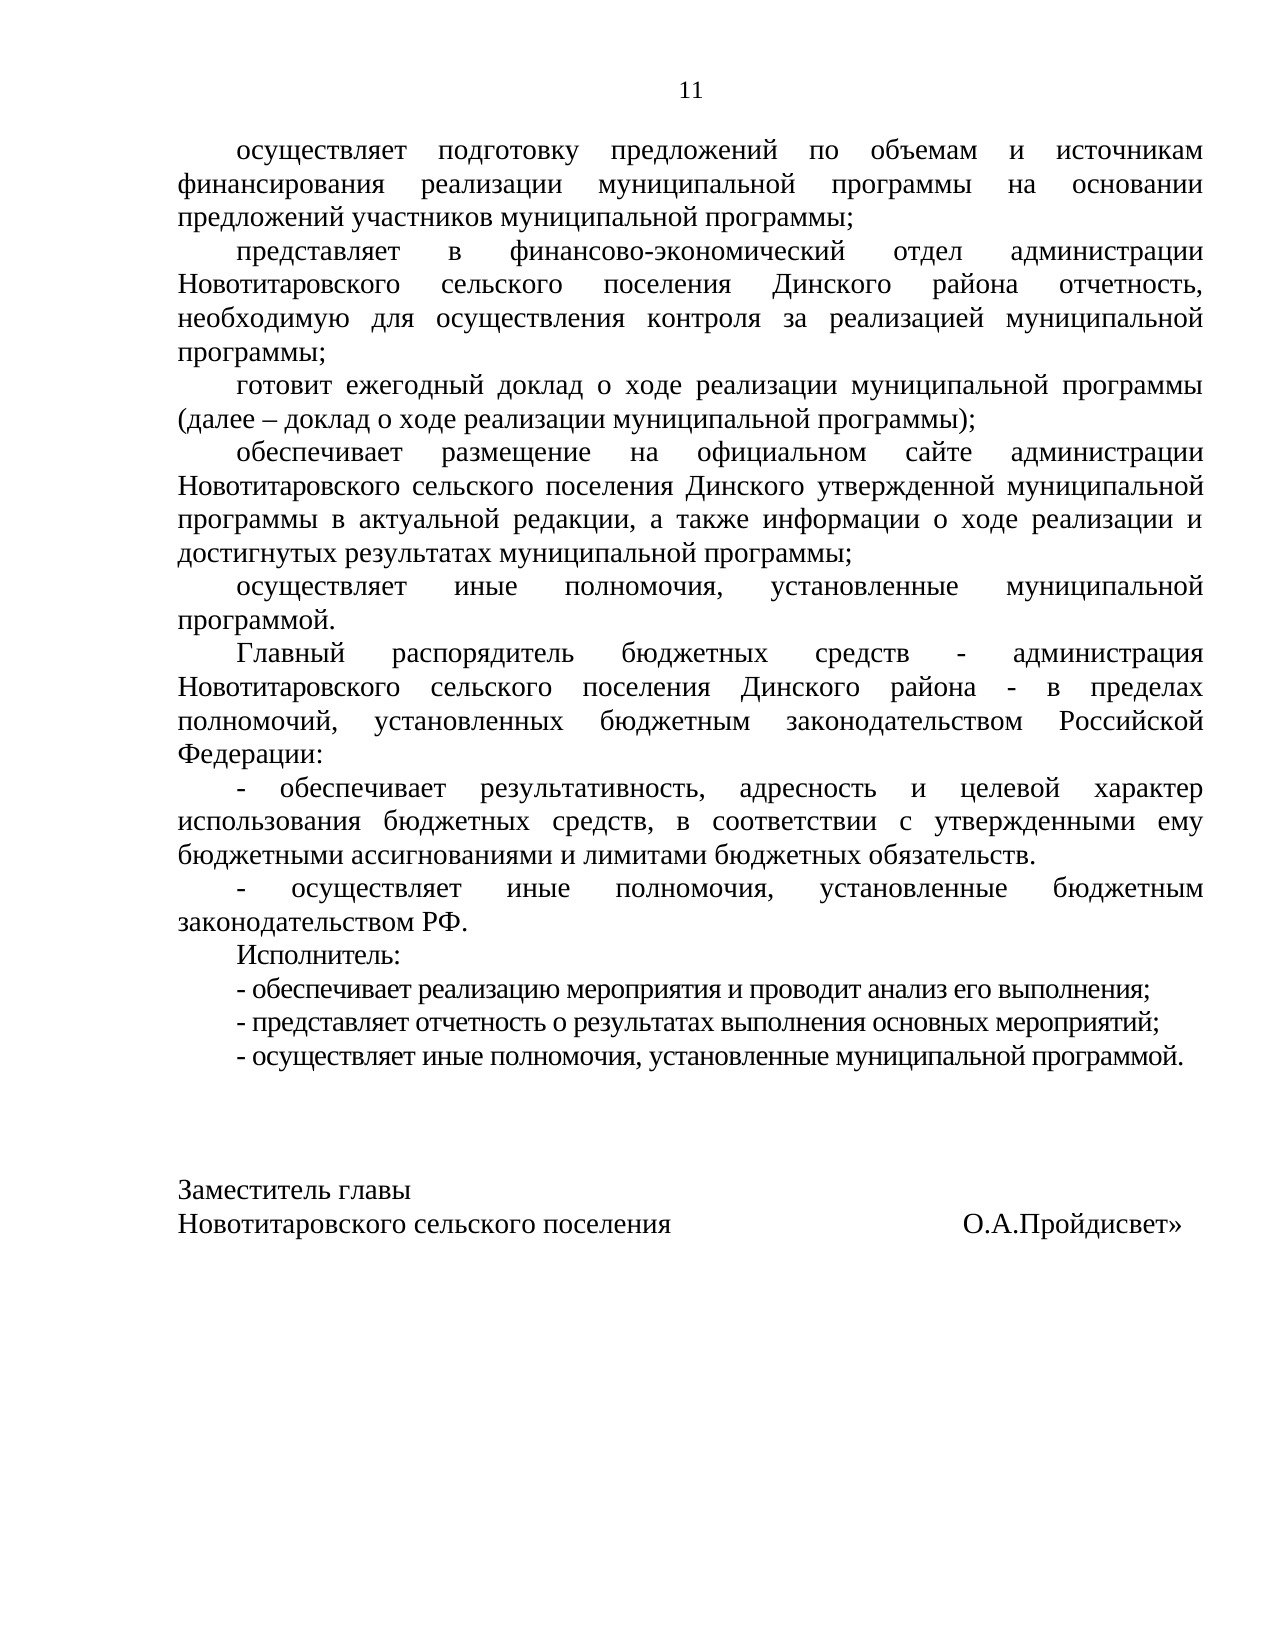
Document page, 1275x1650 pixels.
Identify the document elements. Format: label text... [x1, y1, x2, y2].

text Новотитаровского сельского поселения О.А.Пройдисвет» [177, 1206, 1204, 1239]
text Заместитель главы [177, 1172, 1204, 1206]
text - обеспечивает результативность, адресность и целевой характер использования бюджетных средств, в соответствии с утвержденными ему бюджетными ассигнованиями и лимитами бюджетных обязательств. [177, 770, 1204, 870]
text осуществляет иные полномочия, установленные муниципальной программой. [177, 568, 1204, 636]
text готовит ежегодный доклад о ходе реализации муниципальной программы (далее – доклад о ходе реализации муниципальной программы); [177, 367, 1204, 434]
text обеспечивает размещение на официальном сайте администрации Новотитаровского сельского поселения Динского утвержденной муниципальной программы в актуальной редакции, а также информации о ходе реализации и достигнутых результатах муниципальной программы; [177, 434, 1204, 568]
text представляет в финансово-экономический отдел администрации Новотитаровского сельского поселения Динского района отчетность, необходимую для осуществления контроля за реализацией муниципальной программы; [177, 233, 1204, 367]
text - представляет отчетность о результатах выполнения основных мероприятий; [177, 1004, 1204, 1038]
text Главный распорядитель бюджетных средств - администрация Новотитаровского сельского поселения Динского района - в пределах полномочий, установленных бюджетным законодательством Российской Федерации: [177, 636, 1204, 770]
text Исполнитель: [177, 937, 1204, 971]
text - обеспечивает реализацию мероприятия и проводит анализ его выполнения; [177, 971, 1204, 1004]
text осуществляет подготовку предложений по объемам и источникам финансирования реализации муниципальной программы на основании предложений участников муниципальной программы; [177, 132, 1204, 233]
text - осуществляет иные полномочия, установленные муниципальной программой. [177, 1038, 1204, 1072]
text - осуществляет иные полномочия, установленные бюджетным законодательством РФ. [177, 870, 1204, 937]
